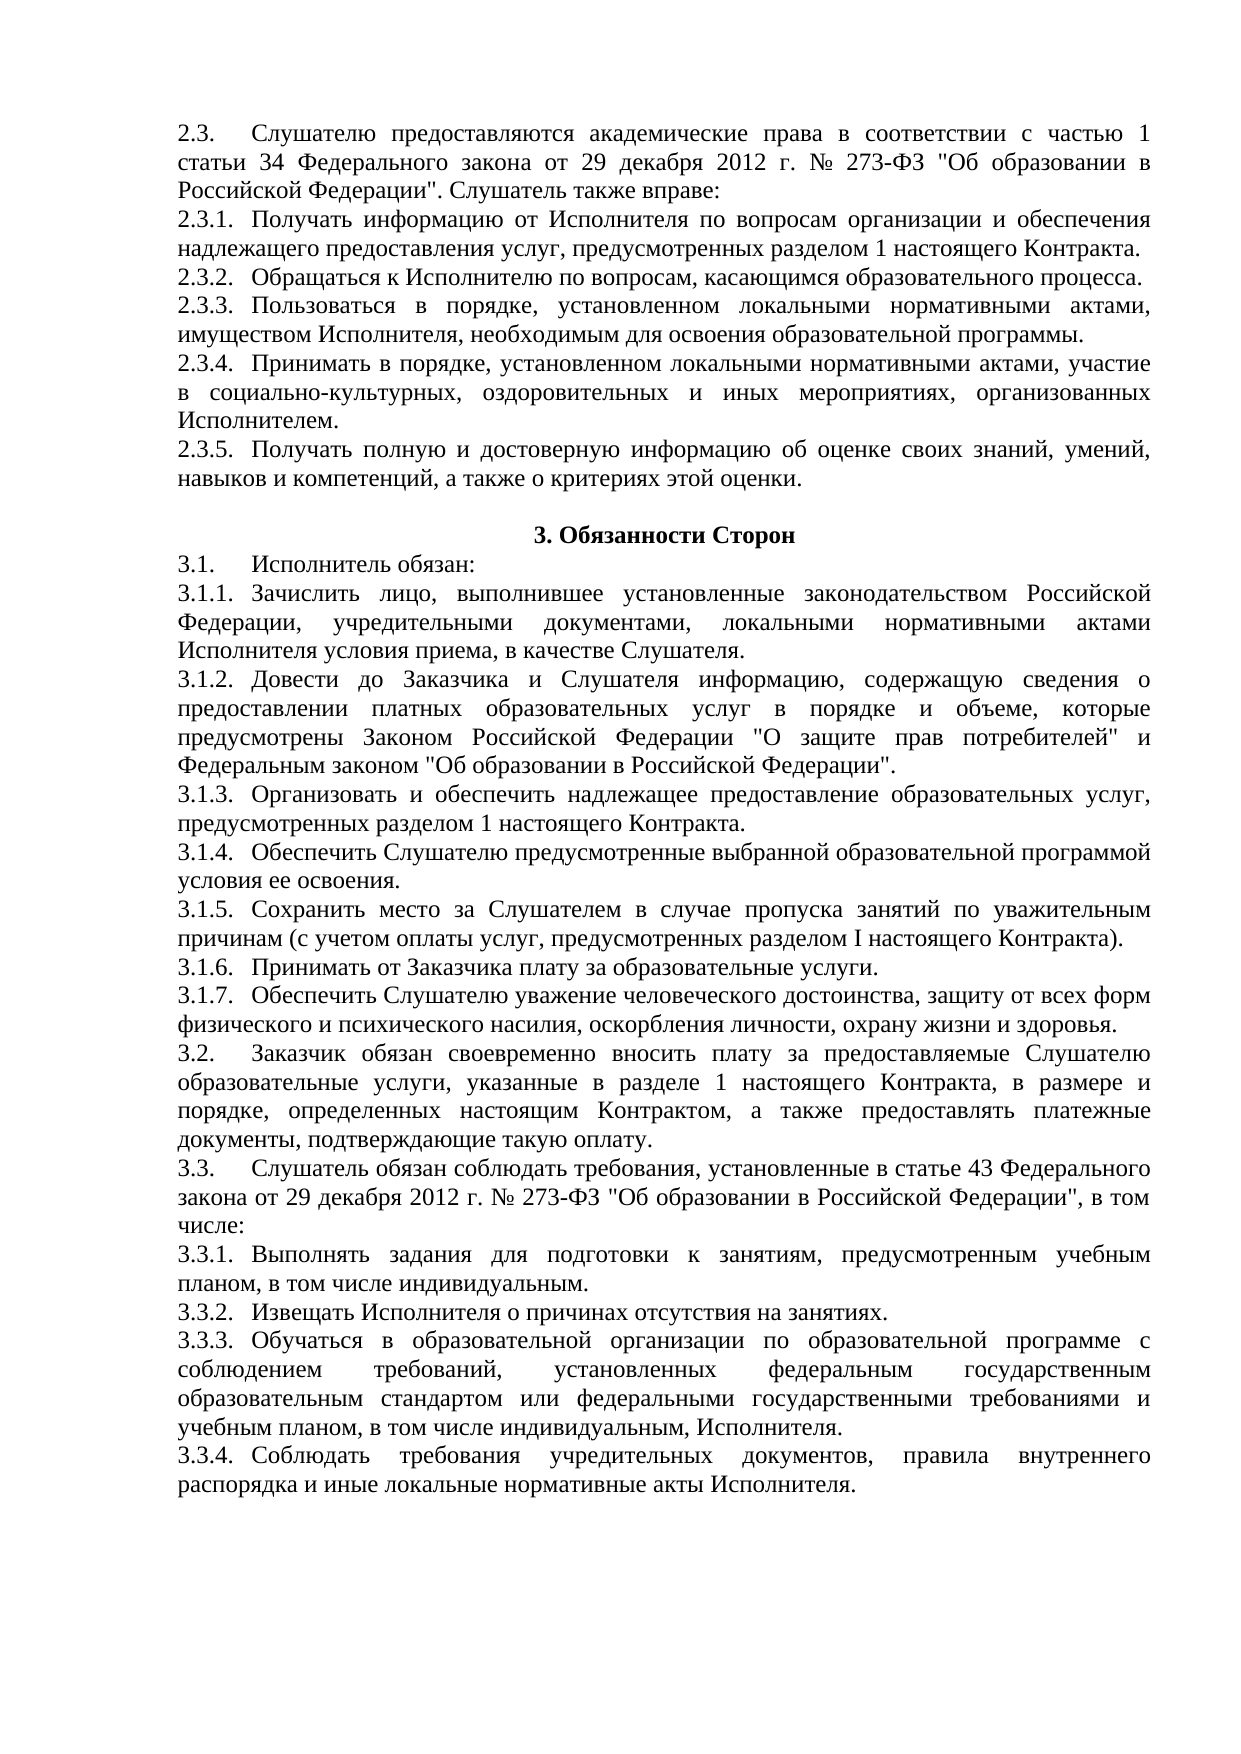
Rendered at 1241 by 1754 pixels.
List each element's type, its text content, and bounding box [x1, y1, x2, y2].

text 2.3.3. Пользоваться в порядке, установленном локальными нормативными актами, имуществом Исполнителя, необходимым для освоения образовательной программы. [177, 291, 1152, 348]
text 2.3. Слушателю предоставляются академические права в соответствии с частью 1 статьи 34 Федерального закона от 29 декабря 2012 г. № 273-ФЗ "Об образовании в Российской Федерации". Слушатель также вправе: [177, 118, 1152, 204]
text 3.1.6. Принимать от Заказчика плату за образовательные услуги. [177, 952, 1152, 981]
text 3.2. Заказчик обязан своевременно вносить плату за предоставляемые Слушателю образовательные услуги, указанные в разделе 1 настоящего Контракта, в размере и порядке, определенных настоящим Контрактом, а также предоставлять платежные документы, подтверждающие такую оплату. [177, 1038, 1152, 1153]
text 3.3. Слушатель обязан соблюдать требования, установленные в статье 43 Федерального закона от 29 декабря 2012 г. № 273-ФЗ "Об образовании в Российской Федерации", в том числе: [177, 1153, 1152, 1239]
text 2.3.5. Получать полную и достоверную информацию об оценке своих знаний, умений, навыков и компетенций, а также о критериях этой оценки. [177, 434, 1152, 492]
text 3.3.3. Обучаться в образовательной организации по образовательной программе с соблюдением требований, установленных федеральным государственным образовательным стандартом или федеральными государственными требованиями и учебным планом, в том числе индивидуальным, Исполнителя. [177, 1326, 1152, 1441]
text 3.1.7. Обеспечить Слушателю уважение человеческого достоинства, защиту от всех форм физического и психического насилия, оскорбления личности, охрану жизни и здоровья. [177, 981, 1152, 1038]
text 3.1.1. Зачислить лицо, выполнившее установленные законодательством Российской Федерации, учредительными документами, локальными нормативными актами Исполнителя условия приема, в качестве Слушателя. [177, 578, 1152, 664]
text 3. Обязанности Сторон [177, 521, 1152, 549]
text 3.1.2. Довести до Заказчика и Слушателя информацию, содержащую сведения о предоставлении платных образовательных услуг в порядке и объеме, которые предусмотрены Законом Российской Федерации "О защите прав потребителей" и Федеральным законом "Об образовании в Российской Федерации". [177, 664, 1152, 779]
text 2.3.2. Обращаться к Исполнителю по вопросам, касающимся образовательного процесса. [177, 262, 1152, 291]
text 3.3.1. Выполнять задания для подготовки к занятиям, предусмотренным учебным планом, в том числе индивидуальным. [177, 1239, 1152, 1297]
text 3.3.4. Соблюдать требования учредительных документов, правила внутреннего распорядка и иные локальные нормативные акты Исполнителя. [177, 1441, 1152, 1498]
text 3.1.5. Сохранить место за Слушателем в случае пропуска занятий по уважительным причинам (с учетом оплаты услуг, предусмотренных разделом I настоящего Контракта). [177, 894, 1152, 952]
text 2.3.1. Получать информацию от Исполнителя по вопросам организации и обеспечения надлежащего предоставления услуг, предусмотренных разделом 1 настоящего Контракта. [177, 204, 1152, 262]
text 3.1. Исполнитель обязан: [177, 549, 1152, 578]
text 3.1.4. Обеспечить Слушателю предусмотренные выбранной образовательной программой условия ее освоения. [177, 837, 1152, 894]
text 3.1.3. Организовать и обеспечить надлежащее предоставление образовательных услуг, предусмотренных разделом 1 настоящего Контракта. [177, 779, 1152, 837]
text 2.3.4. Принимать в порядке, установленном локальными нормативными актами, участие в социально-культурных, оздоровительных и иных мероприятиях, организованных Исполнителем. [177, 348, 1152, 434]
text 3.3.2. Извещать Исполнителя о причинах отсутствия на занятиях. [177, 1297, 1152, 1326]
